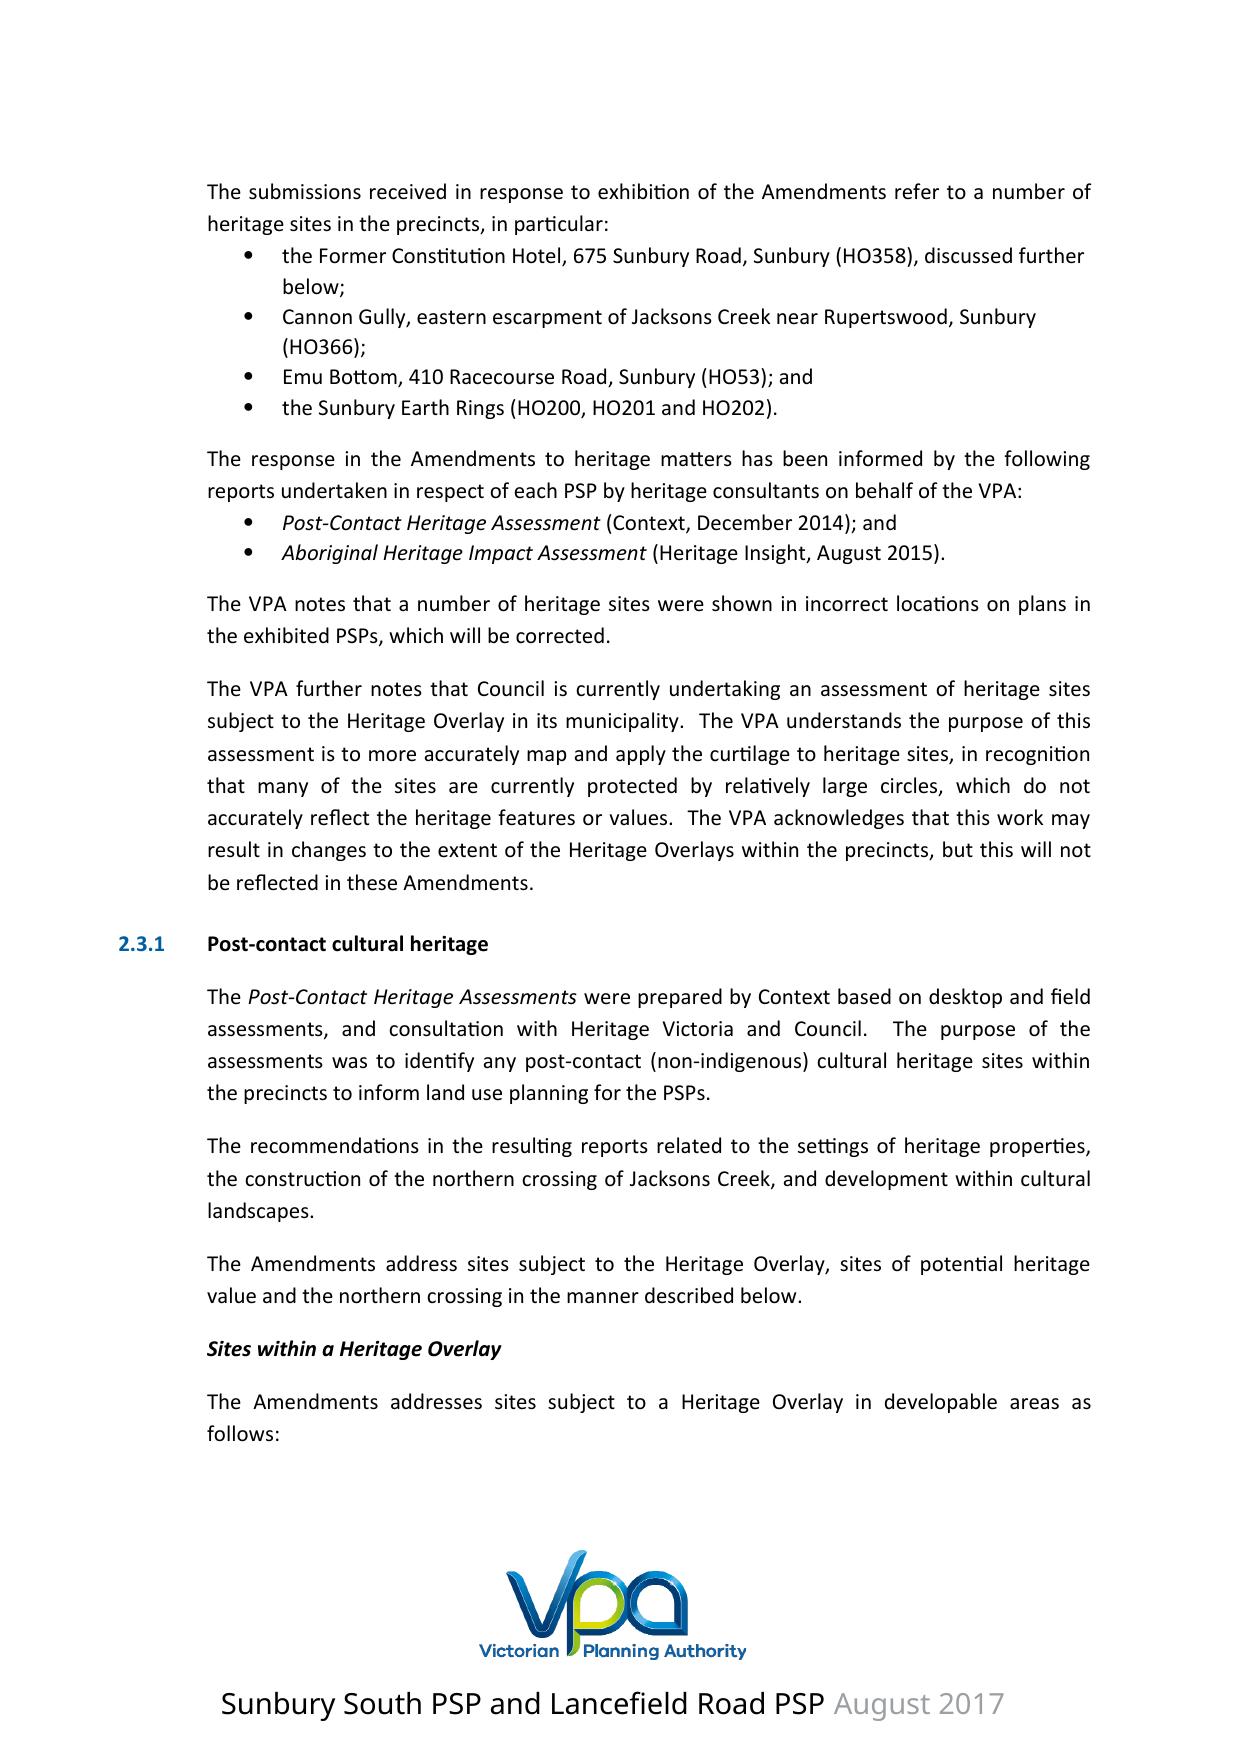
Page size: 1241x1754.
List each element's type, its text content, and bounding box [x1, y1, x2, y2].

list Emu Bottom, 410 Racecourse Road, Sunbury (HO53); and [244, 362, 1092, 390]
text The submissions received in response to exhibition of the Amendments refer to a number of heritage sites in the precincts, in particular: [207, 177, 1092, 237]
list the Sunbury Earth Rings (HO200, HO201 and HO202). [244, 393, 1092, 421]
text The VPA further notes that Council is currently undertaking an assessment of heritage sites subject to the Heritage Overlay in its municipality. The VPA understands the purpose of this assessment is to more accurately map and apply the curtilage to heritage sites, in recognition that many of the sites are currently protected by relatively large circles, which do not accurately reflect the heritage features or values. The VPA acknowledges that this work may result in changes to the extent of the Heritage Overlays within the precincts, but this will not be reflected in these Amendments. [207, 674, 1092, 896]
text The VPA notes that a number of heritage sites were shown in incorrect locations on plans in the exhibited PSPs, which will be corrected. [207, 589, 1092, 649]
text The response in the Amendments to heritage matters has been informed by the following reports undertaken in respect of each PSP by heritage consultants on behalf of the VPA: [207, 444, 1092, 504]
subtitle Post-contact cultural heritage [118, 929, 1092, 957]
list Post-Contact Heritage Assessment (Context, December 2014); and [244, 508, 1092, 536]
list Cannon Gully, eastern escarpment of Jacksons Creek near Rupertswood, Sunbury (HO366); [244, 302, 1092, 360]
text Sites within a Heritage Overlay [207, 1334, 1092, 1362]
text The Amendments addresses sites subject to a Heritage Overlay in developable areas as follows: [207, 1387, 1092, 1447]
text The Post-Contact Heritage Assessments were prepared by Context based on desktop and field assessments, and consultation with Heritage Victoria and Council. The purpose of the assessments was to identify any post-contact (non-indigenous) cultural heritage sites within the precincts to inform land use planning for the PSPs. [207, 982, 1092, 1107]
text The recommendations in the resulting reports related to the settings of heritage properties, the construction of the northern crossing of Jacksons Creek, and development within cultural landscapes. [207, 1132, 1092, 1224]
text The Amendments address sites subject to the Heritage Overlay, sites of potential heritage value and the northern crossing in the manner described below. [207, 1249, 1092, 1309]
list Aboriginal Heritage Impact Assessment (Heritage Insight, August 2015). [244, 538, 1092, 566]
picture [479, 1550, 747, 1660]
list the Former Constitution Hotel, 675 Sunbury Road, Sunbury (HO358), discussed further below; [244, 242, 1092, 300]
